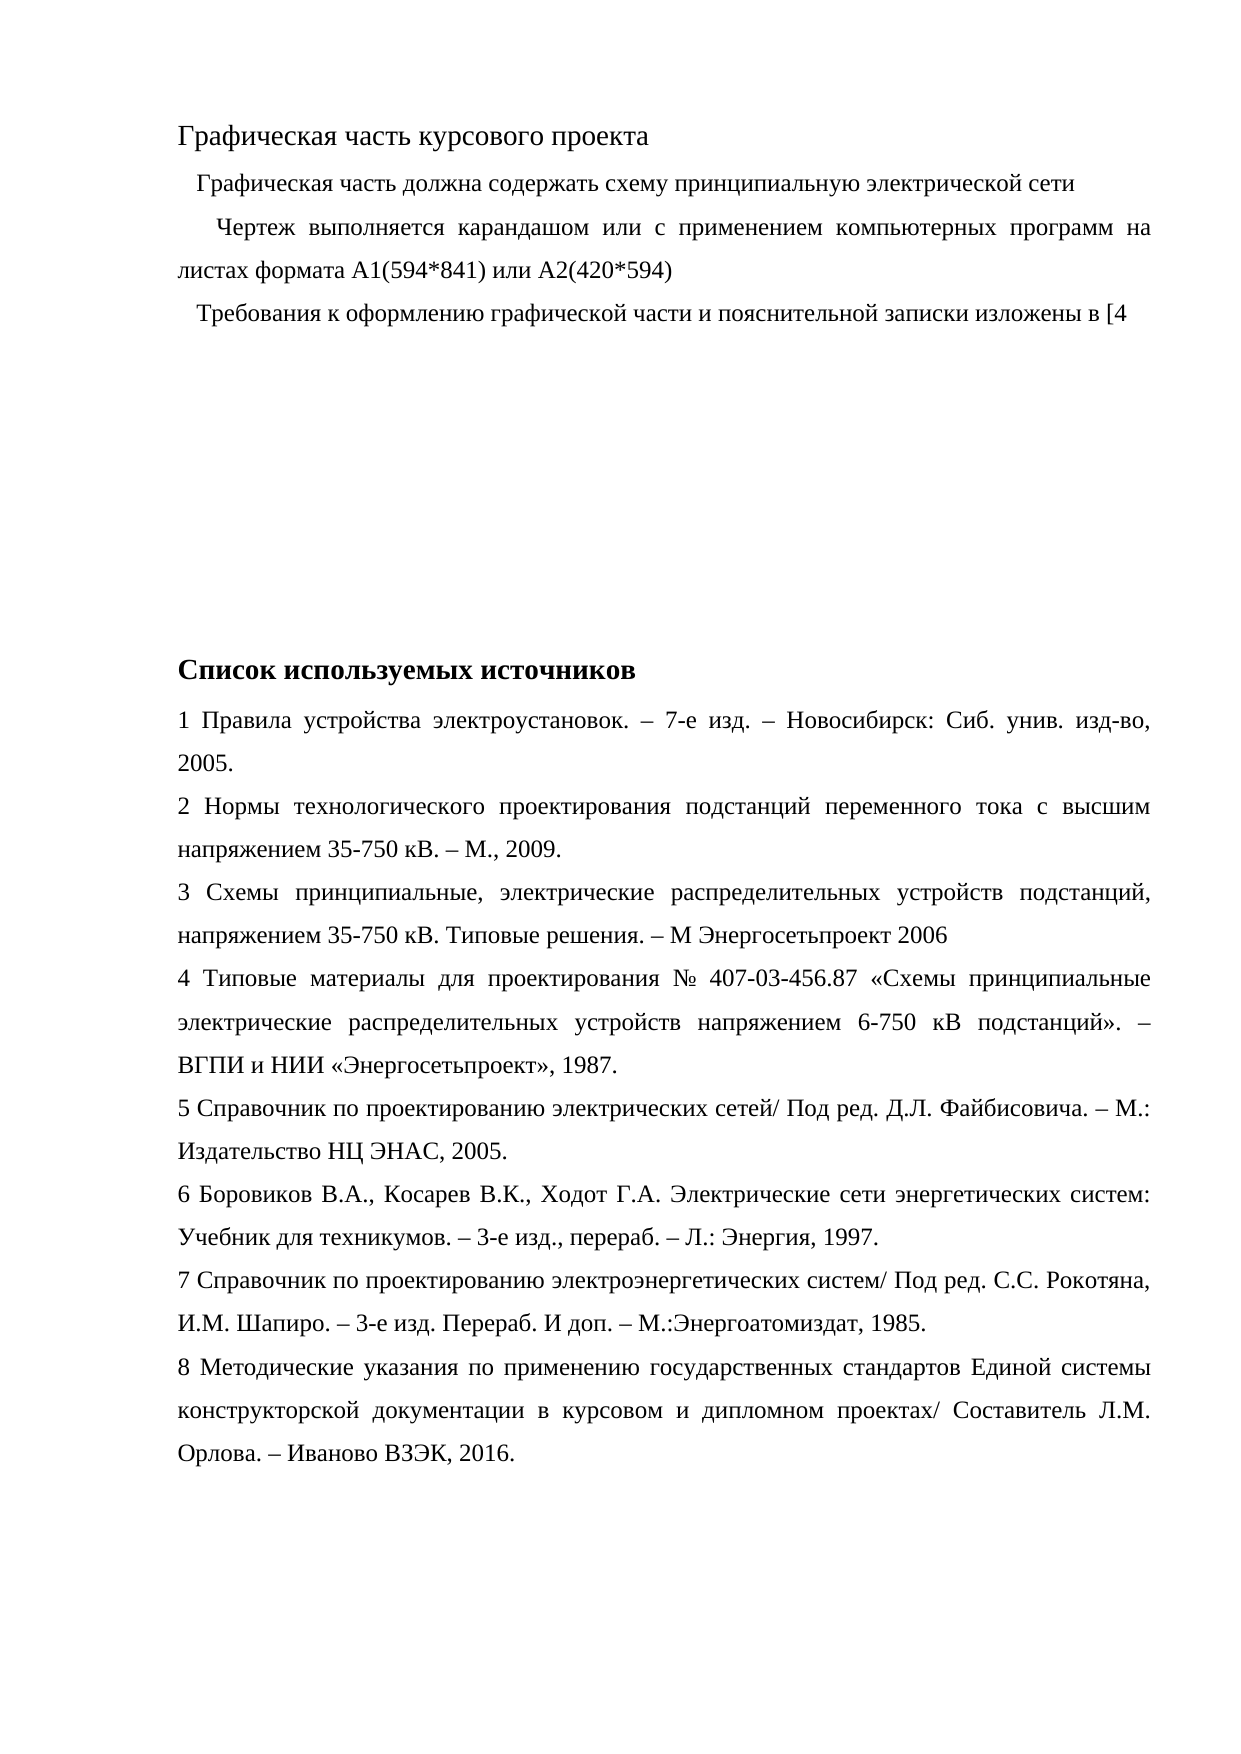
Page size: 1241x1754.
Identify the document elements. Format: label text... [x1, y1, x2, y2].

text 6 Боровиков В.А., Косарев В.К., Ходот Г.А. Электрические сети энергетических систем: Учебник для техникумов. – 3-е изд., перераб. – Л.: Энергия, 1997. [177, 1179, 1152, 1251]
text 5 Справочник по проектированию электрических сетей/ Под ред. Д.Л. Файбисовича. – М.: Издательство НЦ ЭНАС, 2005. [177, 1093, 1152, 1165]
text 8 Методические указания по применению государственных стандартов Единой системы конструкторской документации в курсовом и дипломном проектах/ Составитель Л.М. Орлова. – Иваново ВЗЭК, 2016. [177, 1352, 1152, 1467]
text 4 Типовые материалы для проектирования № 407-03-456.87 «Схемы принципиальные электрические распределительных устройств напряжением 6-750 кВ подстанций». – ВГПИ и НИИ «Энергосетьпроект», 1987. [177, 963, 1152, 1078]
text Чертеж выполняется карандашом или с применением компьютерных программ на листах формата А1(594*841) или А2(420*594) [177, 212, 1152, 283]
text 1 Правила устройства электроустановок. – 7-е изд. – Новосибирск: Сиб. унив. изд-во, 2005. [177, 705, 1152, 777]
text 3 Схемы принципиальные, электрические распределительных устройств подстанций, напряжением 35-750 кВ. Типовые решения. – М Энергосетьпроект 2006 [177, 877, 1152, 949]
text 7 Справочник по проектированию электроэнергетических систем/ Под ред. С.С. Рокотяна, И.М. Шапиро. – 3-е изд. Перераб. И доп. – М.:Энергоатомиздат, 1985. [177, 1265, 1152, 1337]
text 2 Нормы технологического проектирования подстанций переменного тока с высшим напряжением 35-750 кВ. – М., 2009. [177, 791, 1152, 863]
text Графическая часть должна содержать схему принципиальную электрической сети [177, 168, 1152, 197]
text Список используемых источников [177, 652, 1152, 686]
text Графическая часть курсового проекта [177, 118, 1152, 152]
text Требования к оформлению графической части и пояснительной записки изложены в [4 [177, 298, 1152, 327]
